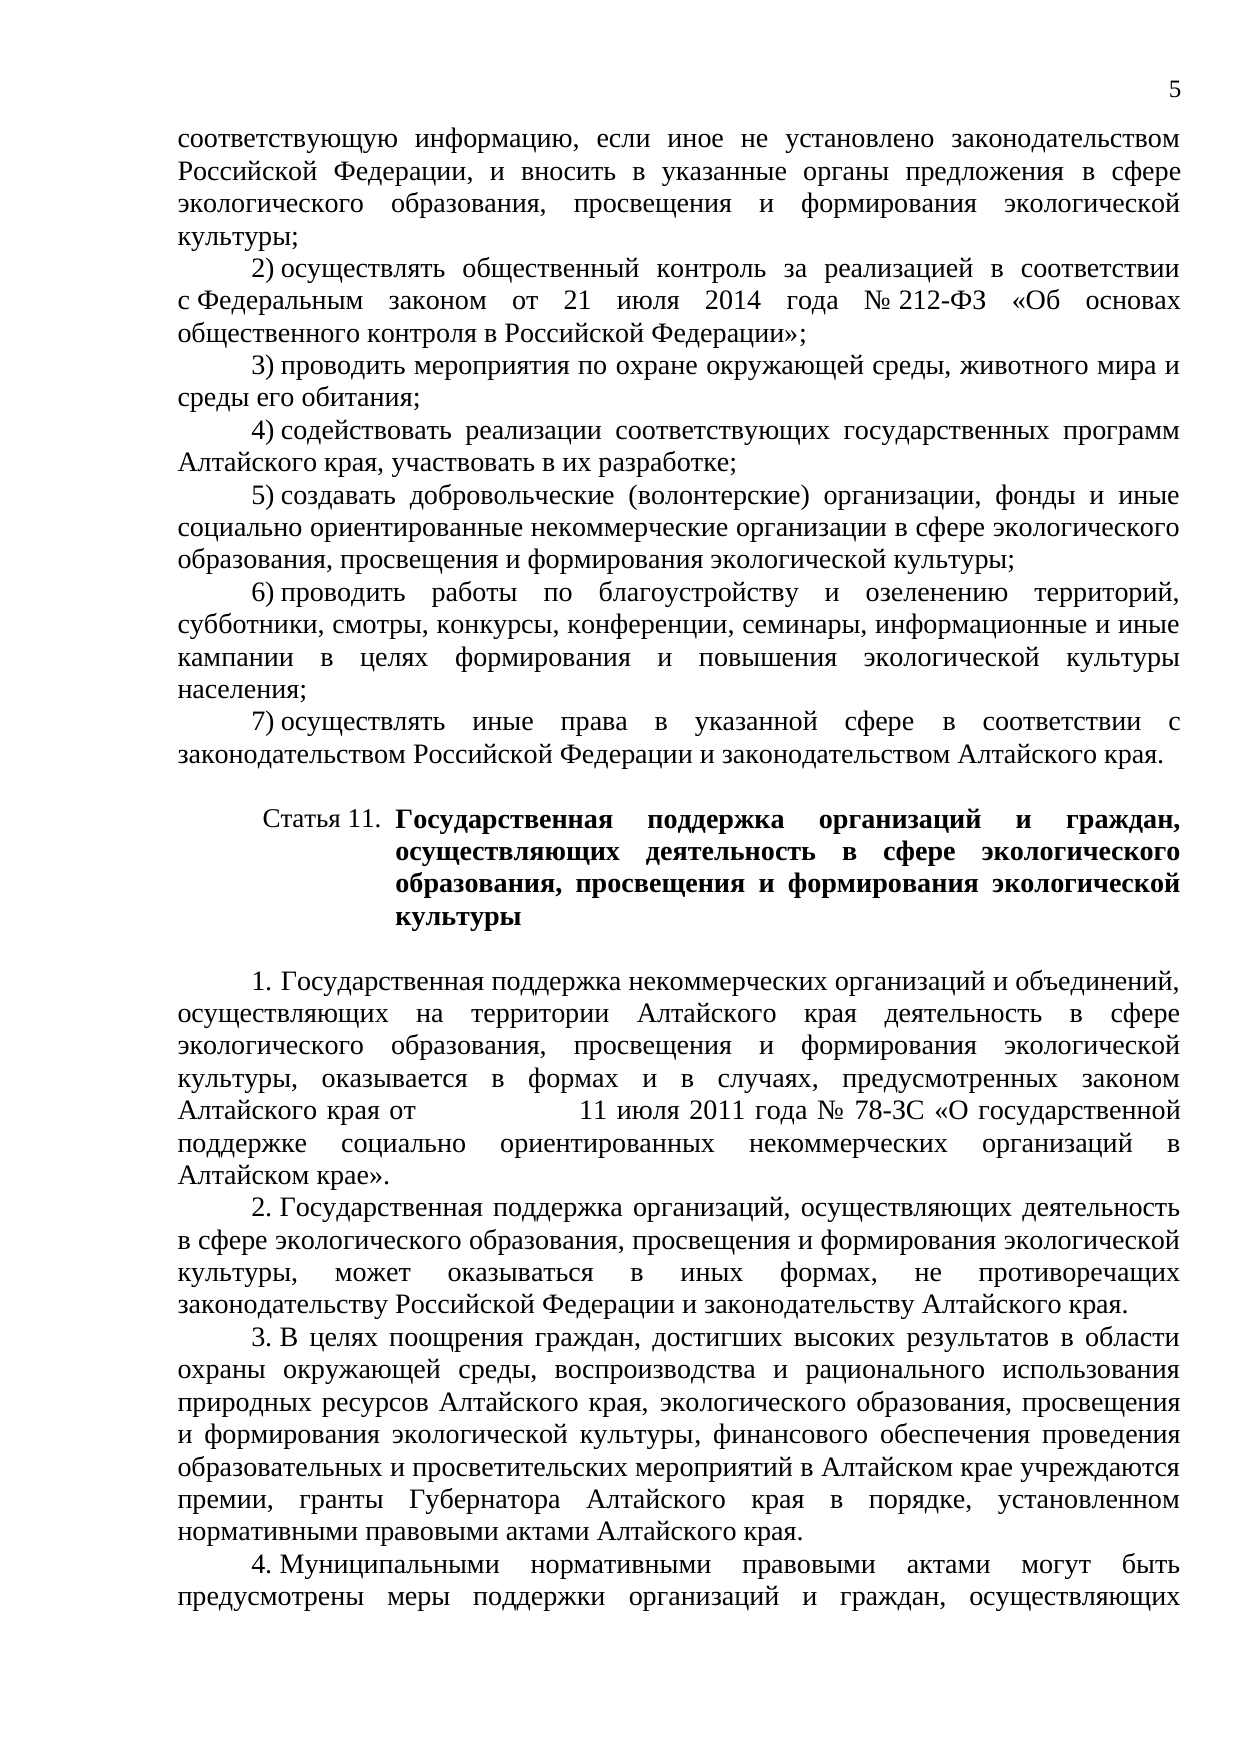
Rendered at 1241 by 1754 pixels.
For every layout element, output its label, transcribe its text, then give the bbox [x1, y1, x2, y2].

list осуществлять общественный контроль за реализацией в соответствии с Федеральным законом от 21 июля 2014 года № 212-ФЗ «Об основах общественного контроля в Российской Федерации»; [177, 251, 1181, 348]
text 3. В целях поощрения граждан, достигших высоких результатов в области охраны окружающей среды, воспроизводства и рационального использования природных ресурсов Алтайского края, экологического образования, просвещения и формирования экологической культуры, финансового обеспечения проведения образовательных и просветительских мероприятий в Алтайском крае учреждаются премии, гранты Губернатора Алтайского края в порядке, установленном нормативными правовыми актами Алтайского края. [177, 1320, 1181, 1547]
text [177, 1547, 1181, 1612]
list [177, 121, 1181, 251]
list Государственная поддержка некоммерческих организаций и объединений, осуществляющих на территории Алтайского края деятельность в сфере экологического образования, просвещения и формирования экологической культуры, оказывается в формах и в случаях, предусмотренных законом Алтайского края от 11 июля 2011 года № 78-ЗС «О государственной поддержке социально ориентированных некоммерческих организаций в Алтайском крае». [177, 964, 1181, 1190]
list содействовать реализации соответствующих государственных программ Алтайского края, участвовать в их разработке; [177, 413, 1181, 478]
text 2. Государственная поддержка организаций, осуществляющих деятельность в сфере экологического образования, просвещения и формирования экологической культуры, может оказываться в иных формах, не противоречащих законодательству Российской Федерации и законодательству Алтайского края. [177, 1190, 1181, 1320]
list осуществлять иные права в указанной сфере в соответствии с законодательством Российской Федерации и законодательством Алтайского края. [177, 704, 1181, 769]
list проводить работы по благоустройству и озеленению территорий, субботники, смотры, конкурсы, конференции, семинары, информационные и иные кампании в целях формирования и повышения экологической культуры населения; [177, 575, 1181, 704]
table_header Государственная поддержка организаций и граждан, осуществляющих деятельность в сфере экологического образования, просвещения и формирования экологической культуры [395, 802, 1192, 931]
list проводить мероприятия по охране окружающей среды, животного мира и среды его обитания; [177, 348, 1181, 413]
table_header Статья 11. [262, 802, 395, 931]
list создавать добровольческие (волонтерские) организации, фонды и иные социально ориентированные некоммерческие организации в сфере экологического образования, просвещения и формирования экологической культуры; [177, 478, 1181, 575]
